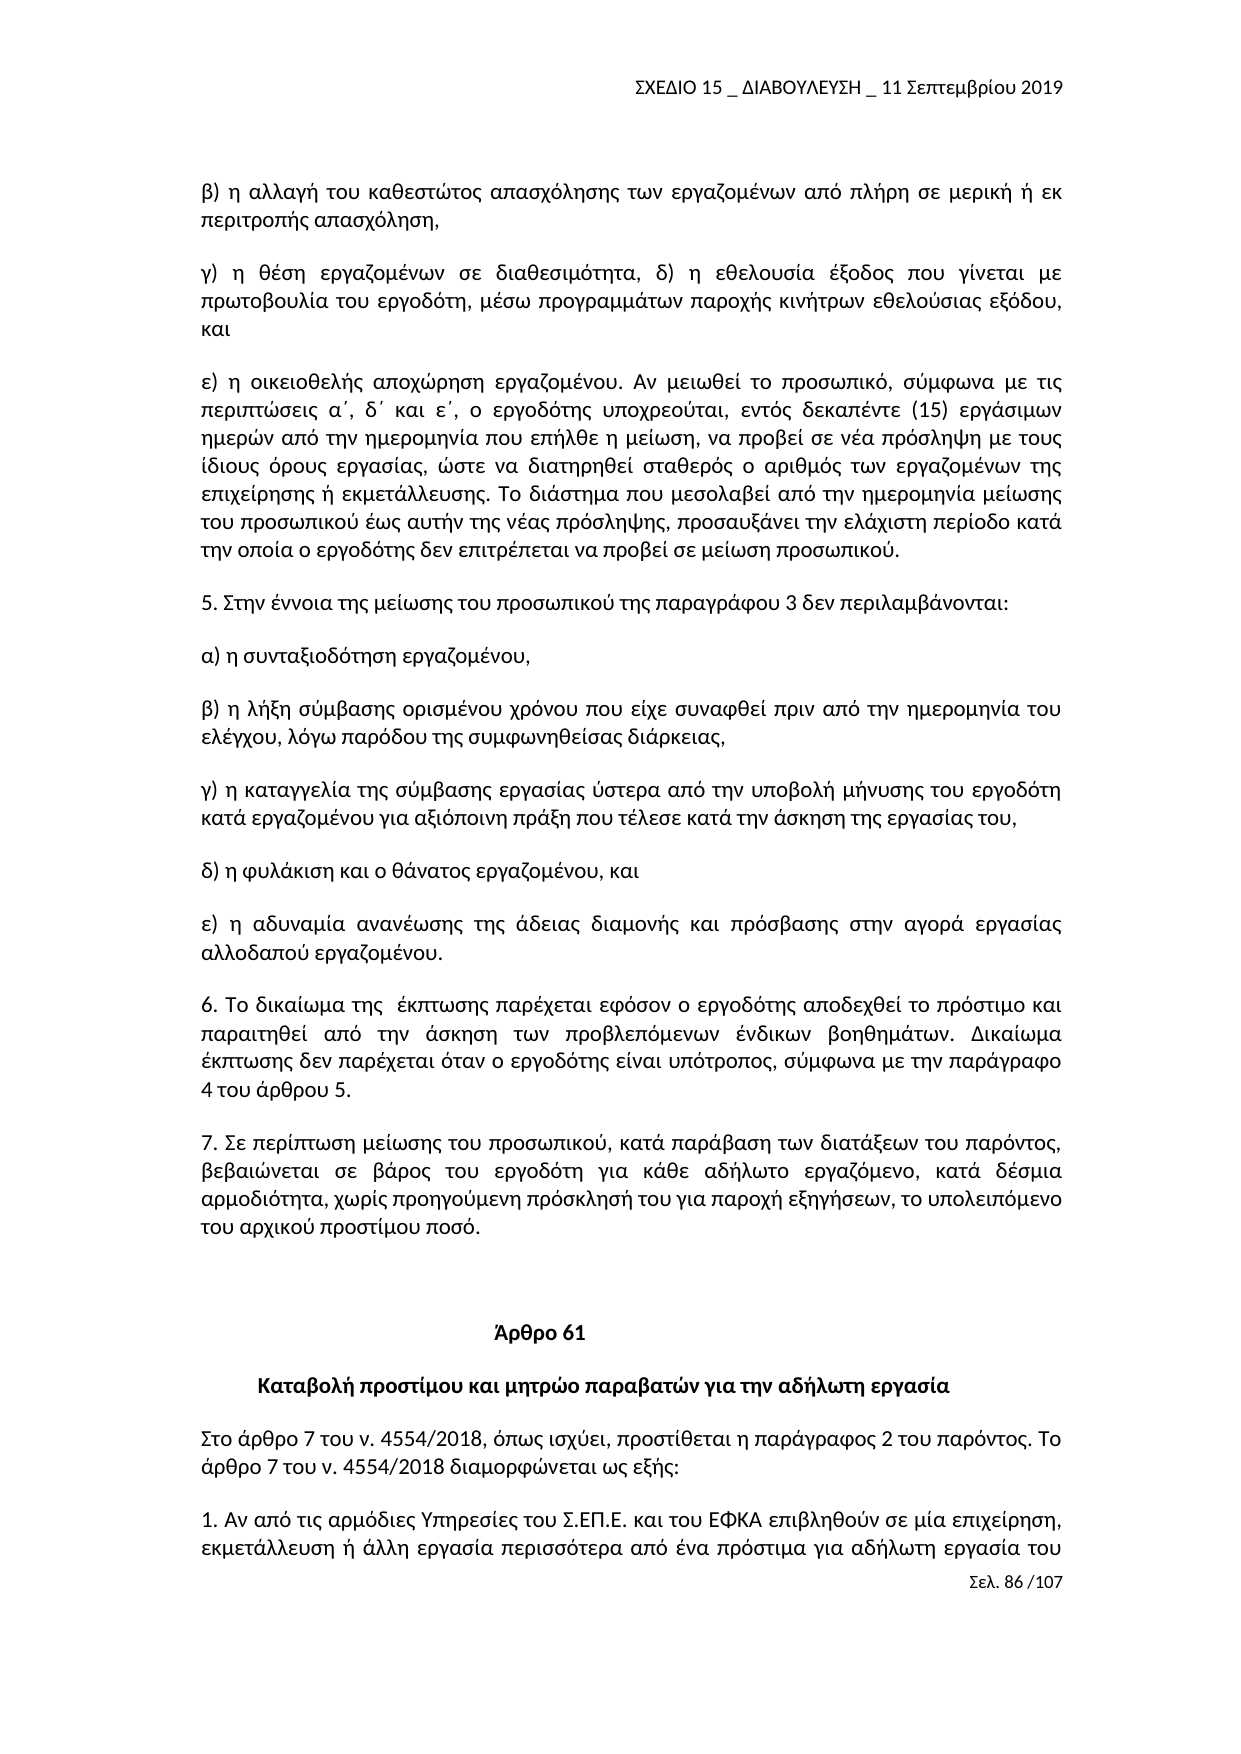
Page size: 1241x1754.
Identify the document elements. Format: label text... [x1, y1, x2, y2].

text 6. Το δικαίωμα της έκπτωσης παρέχεται εφόσον ο εργοδότης αποδεχθεί το πρόστιμο και παραιτηθεί από την άσκηση των προβλεπόμενων ένδικων βοηθημάτων. Δικαίωμα έκπτωσης δεν παρέχεται όταν ο εργοδότης είναι υπότροπος, σύμφωνα με την παράγραφο 4 του άρθρου 5. [201, 991, 1063, 1103]
text γ) η θέση εργαζομένων σε διαθεσιμότητα, δ) η εθελουσία έξοδος που γίνεται με πρωτοβουλία του εργοδότη, μέσω προγραμμάτων παροχής κινήτρων εθελούσιας εξόδου, και [201, 258, 1063, 342]
text ε) η οικειοθελής αποχώρηση εργαζομένου. Αν μειωθεί το προσωπικό, σύμφωνα με τις περιπτώσεις α΄, δ΄ και ε΄, ο εργοδότης υποχρεούται, εντός δεκαπέντε (15) εργάσιμων ημερών από την ημερομηνία που επήλθε η μείωση, να προβεί σε νέα πρόσληψη με τους ίδιους όρους εργασίας, ώστε να διατηρηθεί σταθερός ο αριθμός των εργαζομένων της επιχείρησης ή εκμετάλλευσης. Το διάστημα που μεσολαβεί από την ημερομηνία μείωσης του προσωπικού έως αυτήν της νέας πρόσληψης, προσαυξάνει την ελάχιστη περίοδο κατά την οποία ο εργοδότης δεν επιτρέπεται να προβεί σε μείωση προσωπικού. [201, 367, 1063, 563]
text 5. Στην έννοια της μείωσης του προσωπικού της παραγράφου 3 δεν περιλαμβάνονται: [201, 588, 1063, 616]
text Καταβολή προστίμου και μητρώο παραβατών για την αδήλωτη εργασία [201, 1371, 1063, 1399]
text δ) η φυλάκιση και ο θάνατος εργαζομένου, και [201, 857, 1063, 884]
text γ) η καταγγελία της σύμβασης εργασίας ύστερα από την υποβολή μήνυσης του εργοδότη κατά εργαζομένου για αξιόποινη πράξη που τέλεσε κατά την άσκηση της εργασίας του, [201, 776, 1063, 832]
text β) η λήξη σύμβασης ορισμένου χρόνου που είχε συναφθεί πριν από την ημερομηνία του ελέγχου, λόγω παρόδου της συμφωνηθείσας διάρκειας, [201, 694, 1063, 751]
text Άρθρο 61 [201, 1318, 1063, 1346]
text Στο άρθρο 7 του ν. 4554/2018, όπως ισχύει, προστίθεται η παράγραφος 2 του παρόντος. Το άρθρο 7 του ν. 4554/2018 διαμορφώνεται ως εξής: [201, 1424, 1063, 1480]
text ε) η αδυναμία ανανέωσης της άδειας διαμονής και πρόσβασης στην αγορά εργασίας αλλοδαπού εργαζομένου. [201, 909, 1063, 966]
text α) η συνταξιοδότηση εργαζομένου, [201, 641, 1063, 669]
text β) η αλλαγή του καθεστώτος απασχόλησης των εργαζομένων από πλήρη σε μερική ή εκ περιτροπής απασχόληση, [201, 177, 1063, 233]
text 7. Σε περίπτωση μείωσης του προσωπικού, κατά παράβαση των διατάξεων του παρόντος, βεβαιώνεται σε βάρος του εργοδότη για κάθε αδήλωτο εργαζόμενο, κατά δέσμια αρμοδιότητα, χωρίς προηγούμενη πρόσκλησή του για παροχή εξηγήσεων, το υπολειπόμενο του αρχικού προστίμου ποσό. [201, 1128, 1063, 1240]
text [201, 1505, 1063, 1561]
